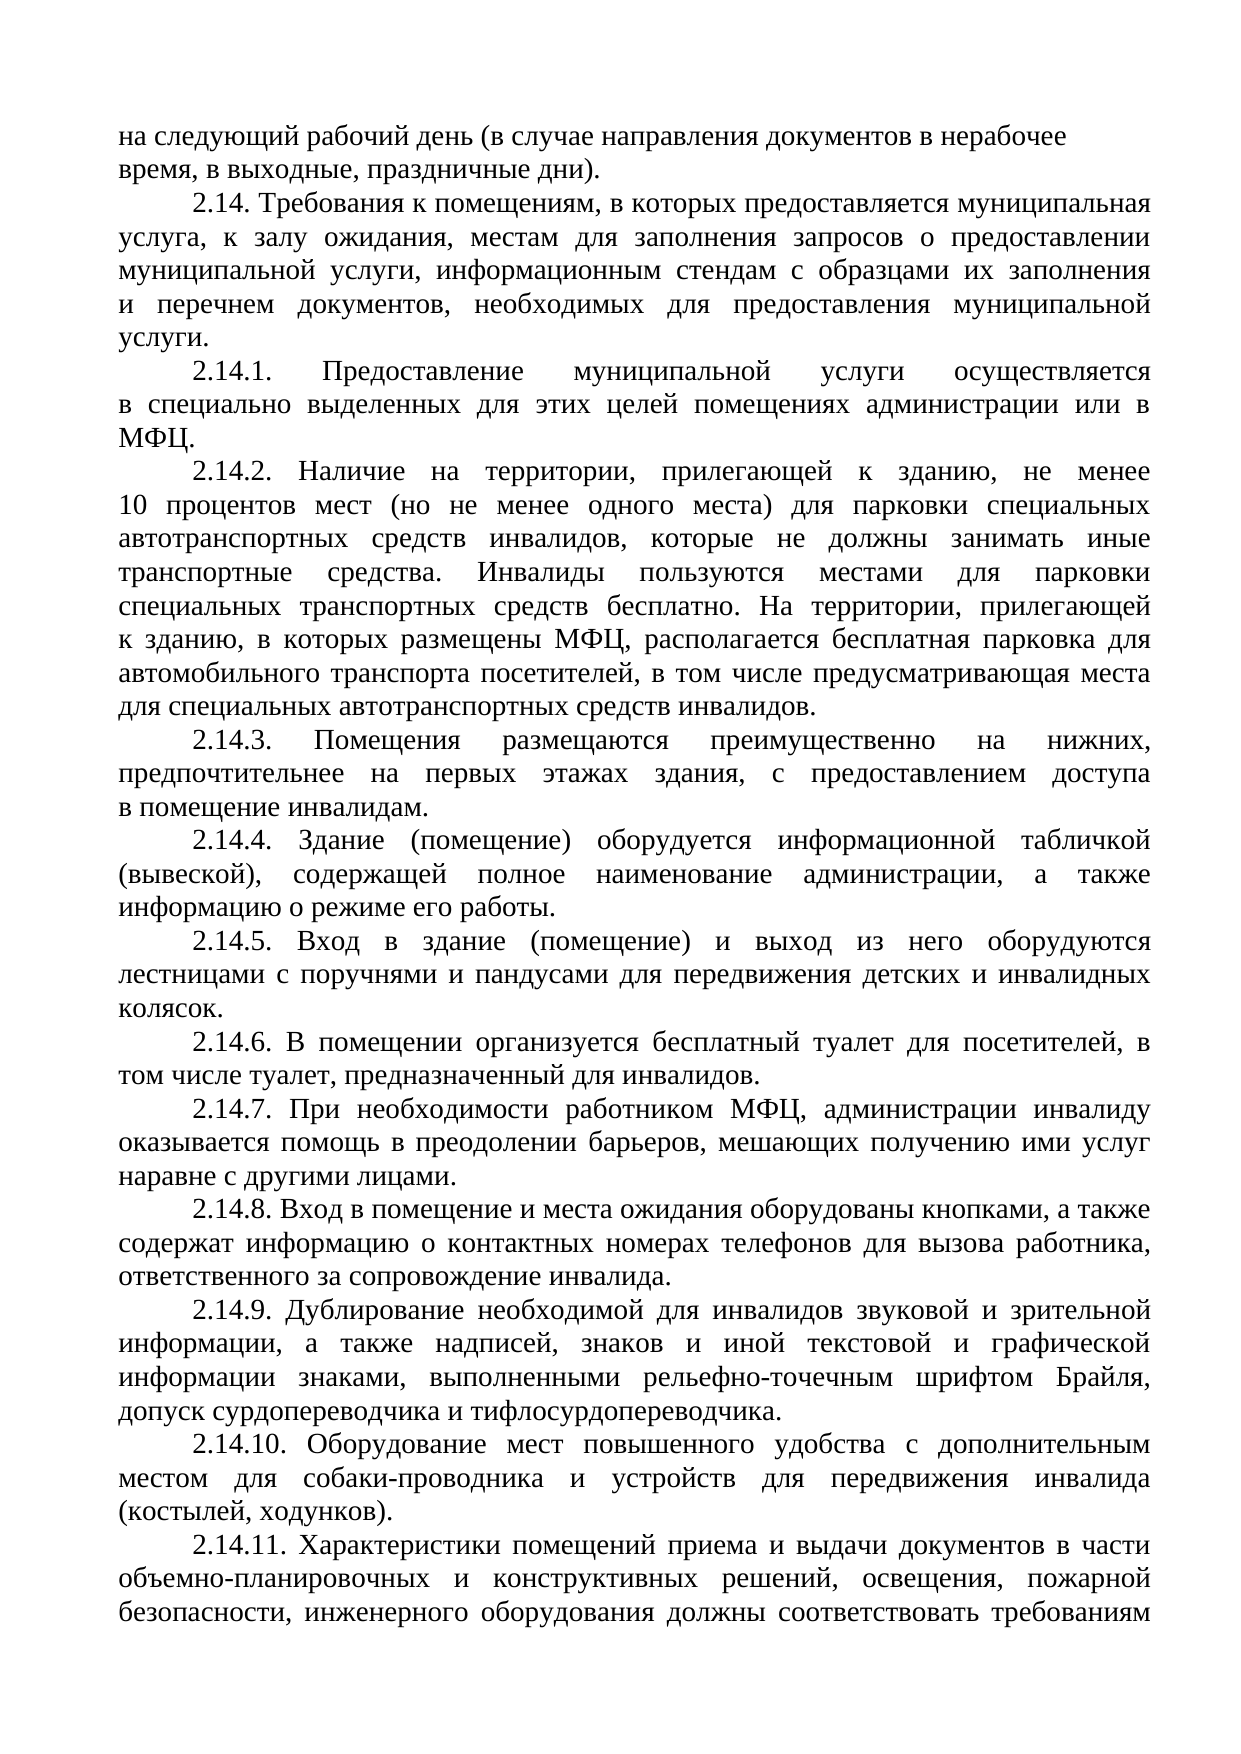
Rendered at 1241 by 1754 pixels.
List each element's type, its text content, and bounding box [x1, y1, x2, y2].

text 2.14.3. Помещения размещаются преимущественно на нижних, предпочтительнее на первых этажах здания, с предоставлением доступа в помещение инвалидам. [118, 722, 1152, 822]
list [118, 118, 1152, 185]
text 2.14.10. Оборудование мест повышенного удобства с дополнительным местом для собаки-проводника и устройств для передвижения инвалида (костылей, ходунков). [118, 1426, 1152, 1527]
text 2.14.7. При необходимости работником МФЦ, администрации инвалиду оказывается помощь в преодолении барьеров, мешающих получению ими услуг наравне с другими лицами. [118, 1091, 1152, 1191]
text 2.14.5. Вход в здание (помещение) и выход из него оборудуются лестницами с поручнями и пандусами для передвижения детских и инвалидных колясок. [118, 923, 1152, 1024]
text 2.14.8. Вход в помещение и места ожидания оборудованы кнопками, а также содержат информацию о контактных номерах телефонов для вызова работника, ответственного за сопровождение инвалида. [118, 1191, 1152, 1292]
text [118, 1527, 1152, 1627]
text 2.14. Требования к помещениям, в которых предоставляется муниципальная услуга, к залу ожидания, местам для заполнения запросов о предоставлении муниципальной услуги, информационным стендам с образцами их заполнения и перечнем документов, необходимых для предоставления муниципальной услуги. [118, 185, 1152, 353]
text 2.14.6. В помещении организуется бесплатный туалет для посетителей, в том числе туалет, предназначенный для инвалидов. [118, 1024, 1152, 1091]
text 2.14.4. Здание (помещение) оборудуется информационной табличкой (вывеской), содержащей полное наименование администрации, а также информацию о режиме его работы. [118, 822, 1152, 923]
text 2.14.1. Предоставление муниципальной услуги осуществляется в специально выделенных для этих целей помещениях администрации или в МФЦ. [118, 353, 1152, 453]
text 2.14.2. Наличие на территории, прилегающей к зданию, не менее 10 процентов мест (но не менее одного места) для парковки специальных автотранспортных средств инвалидов, которые не должны занимать иные транспортные средства. Инвалиды пользуются местами для парковки специальных транспортных средств бесплатно. На территории, прилегающей к зданию, в которых размещены МФЦ, располагается бесплатная парковка для автомобильного транспорта посетителей, в том числе предусматривающая места для специальных автотранспортных средств инвалидов. [118, 453, 1152, 722]
text 2.14.9. Дублирование необходимой для инвалидов звуковой и зрительной информации, а также надписей, знаков и иной текстовой и графической информации знаками, выполненными рельефно-точечным шрифтом Брайля, допуск сурдопереводчика и тифлосурдопереводчика. [118, 1292, 1152, 1426]
